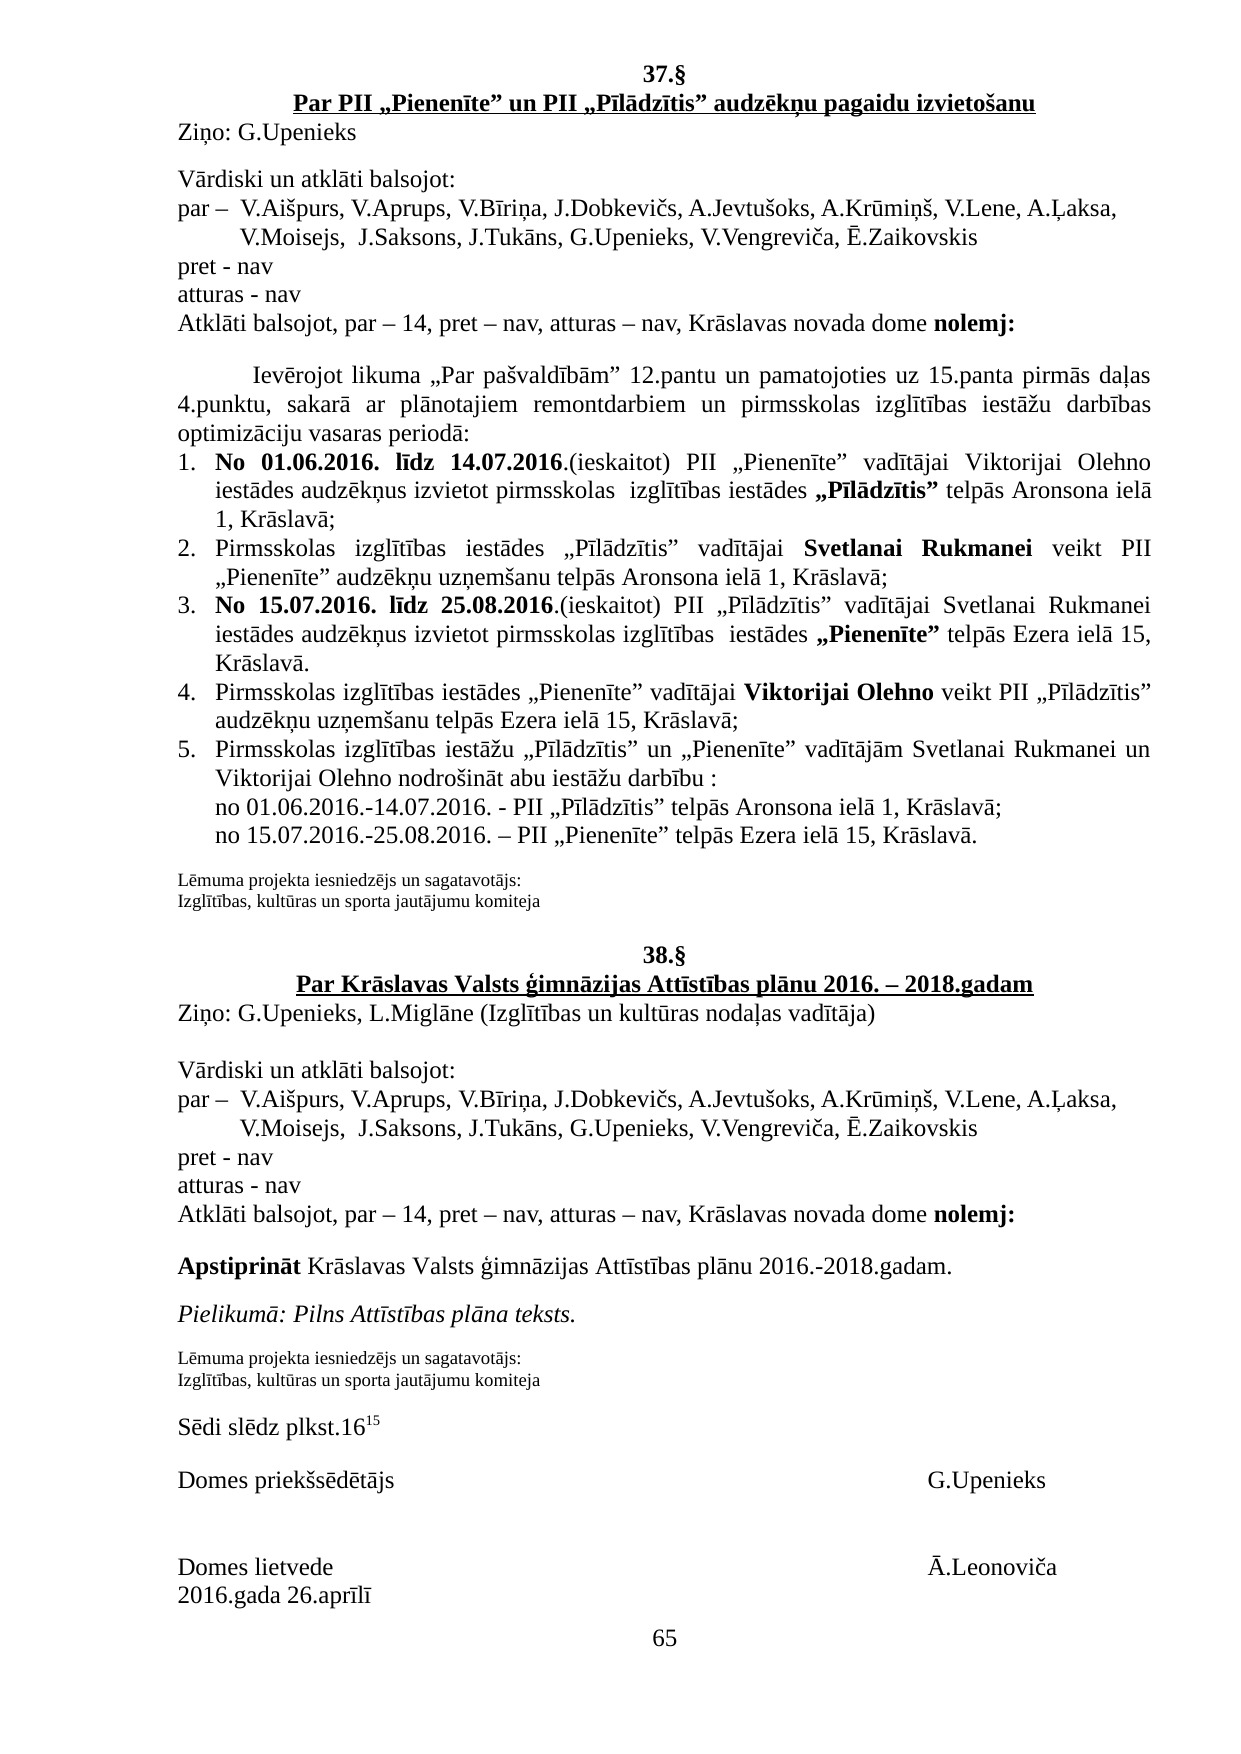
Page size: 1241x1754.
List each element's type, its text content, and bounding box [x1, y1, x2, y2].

subtitle Par PII „Pienenīte” un PII „Pīlādzītis” audzēkņu pagaidu izvietošanu [177, 88, 1152, 117]
text pret - nav [177, 251, 1152, 279]
text Izglītības, kultūras un sporta jautājumu komiteja [177, 1369, 1152, 1390]
text Par Krāslavas Valsts ģimnāzijas Attīstības plānu 2016. – 2018.gadam [177, 969, 1152, 998]
text Ziņo: G.Upenieks, L.Miglāne (Izglītības un kultūras nodaļas vadītāja) [177, 998, 1152, 1027]
text 37.§ [177, 59, 1152, 88]
text Atklāti balsojot, par – 14, pret – nav, atturas – nav, Krāslavas novada dome nolemj: [177, 1199, 1152, 1228]
text atturas - nav [177, 1170, 1152, 1199]
text V.Moisejs, J.Saksons, J.Tukāns, G.Upenieks, V.Vengreviča, Ē.Zaikovskis [177, 1113, 1152, 1142]
text Domes lietvede Ā.Leonoviča [177, 1552, 1152, 1581]
text atturas - nav [177, 279, 1152, 308]
text Ziņo: G.Upenieks [177, 117, 1152, 145]
list Pirmsskolas izglītības iestādes „Pīlādzītis” vadītājai Svetlanai Rukmanei veikt PII „Pienenīte” audzēkņu uzņemšanu telpās Aronsona ielā 1, Krāslavā; [177, 533, 1152, 591]
text 2016.gada 26.aprīlī [177, 1581, 1152, 1609]
text V.Moisejs, J.Saksons, J.Tukāns, G.Upenieks, V.Vengreviča, Ē.Zaikovskis [177, 222, 1152, 251]
text 38.§ [177, 940, 1152, 969]
text Apstiprināt Krāslavas Valsts ģimnāzijas Attīstības plānu 2016.-2018.gadam. [177, 1251, 1152, 1280]
text Pielikumā: Pilns Attīstības plāna teksts. [177, 1299, 1152, 1328]
text Izglītības, kultūras un sporta jautājumu komiteja [177, 890, 1152, 912]
text pret - nav [177, 1142, 1152, 1170]
text Vārdiski un atklāti balsojot: [177, 1055, 1152, 1084]
text no 01.06.2016.-14.07.2016. - PII „Pīlādzītis” telpās Aronsona ielā 1, Krāslavā; [215, 792, 1152, 821]
text par – V.Aišpurs, V.Aprups, V.Bīriņa, J.Dobkevičs, A.Jevtušoks, A.Krūmiņš, V.Lene, A.Ļaksa, [177, 1084, 1152, 1113]
list No 15.07.2016. līdz 25.08.2016.(ieskaitot) PII „Pīlādzītis” vadītājai Svetlanai Rukmanei iestādes audzēkņus izvietot pirmsskolas izglītības iestādes „Pienenīte” telpās Ezera ielā 15, Krāslavā. [177, 591, 1152, 677]
text Lēmuma projekta iesniedzējs un sagatavotājs: [177, 868, 1152, 890]
list No 01.06.2016. līdz 14.07.2016.(ieskaitot) PII „Pienenīte” vadītājai Viktorijai Olehno iestādes audzēkņus izvietot pirmsskolas izglītības iestādes „Pīlādzītis” telpās Aronsona ielā 1, Krāslavā; [177, 447, 1152, 533]
list Pirmsskolas izglītības iestādes „Pienenīte” vadītājai Viktorijai Olehno veikt PII „Pīlādzītis” audzēkņu uzņemšanu telpās Ezera ielā 15, Krāslavā; [177, 677, 1152, 734]
text Atklāti balsojot, par – 14, pret – nav, atturas – nav, Krāslavas novada dome nolemj: [177, 308, 1152, 337]
text Vārdiski un atklāti balsojot: [177, 164, 1152, 193]
list Pirmsskolas izglītības iestāžu „Pīlādzītis” un „Pienenīte” vadītājām Svetlanai Rukmanei un Viktorijai Olehno nodrošināt abu iestāžu darbību : [177, 734, 1152, 792]
text Lēmuma projekta iesniedzējs un sagatavotājs: [177, 1347, 1152, 1369]
text Domes priekšsēdētājs G.Upenieks [177, 1466, 1152, 1494]
text par – V.Aišpurs, V.Aprups, V.Bīriņa, J.Dobkevičs, A.Jevtušoks, A.Krūmiņš, V.Lene, A.Ļaksa, [177, 193, 1152, 222]
text Sēdi slēdz plkst.1615 [177, 1412, 1152, 1441]
text no 15.07.2016.-25.08.2016. – PII „Pienenīte” telpās Ezera ielā 15, Krāslavā. [215, 821, 1152, 849]
text Ievērojot likuma „Par pašvaldībām” 12.pantu un pamatojoties uz 15.panta pirmās daļas 4.punktu, sakarā ar plānotajiem remontdarbiem un pirmsskolas izglītības iestāžu darbības optimizāciju vasaras periodā: [177, 361, 1152, 447]
